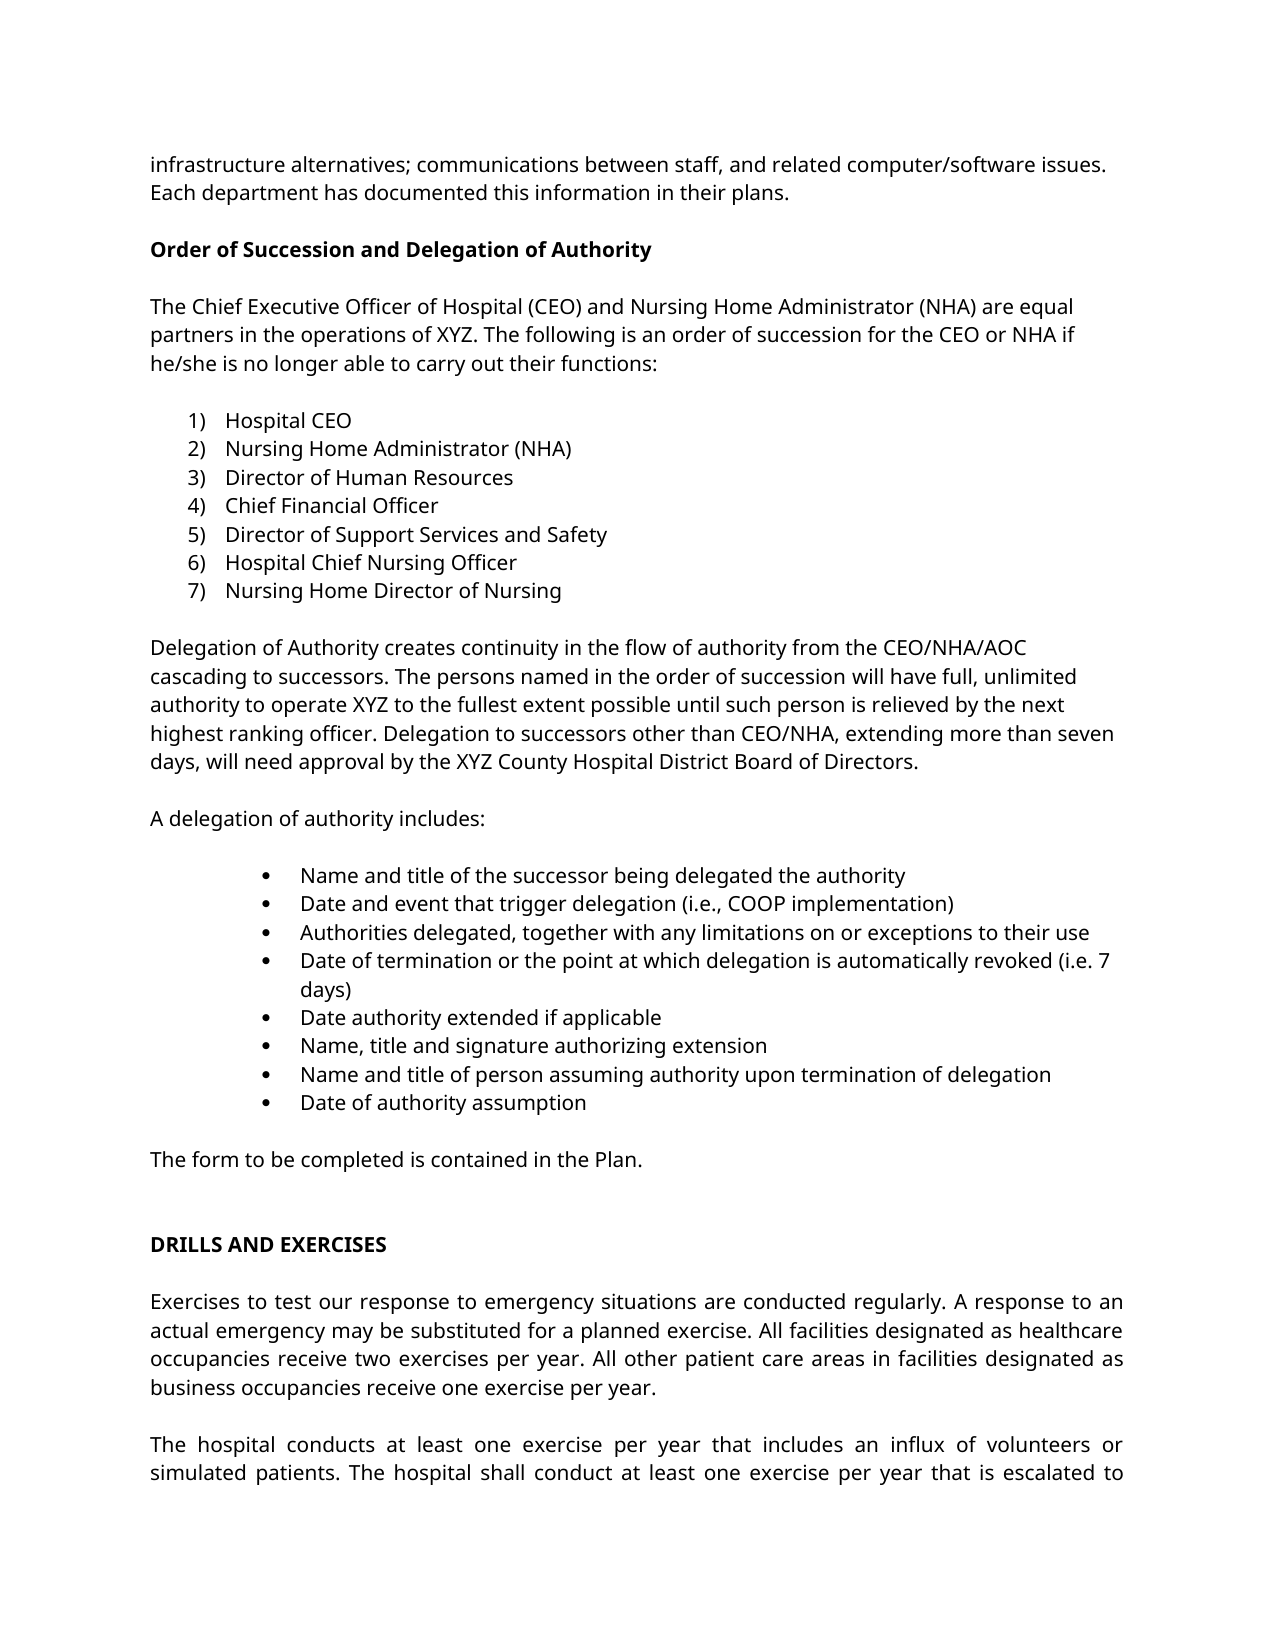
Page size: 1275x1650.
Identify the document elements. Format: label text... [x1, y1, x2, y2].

list Date and event that trigger delegation (i.e., COOP implementation) [262, 889, 1125, 918]
list Name and title of the successor being delegated the authority [262, 861, 1125, 889]
list Date authority extended if applicable [262, 1003, 1125, 1032]
list Director of Support Services and Safety [187, 520, 1125, 548]
list Name, title and signature authorizing extension [262, 1032, 1125, 1060]
list Director of Human Resources [187, 463, 1125, 491]
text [150, 150, 1125, 207]
list Hospital Chief Nursing Officer [187, 548, 1125, 577]
list Date of authority assumption [262, 1088, 1125, 1117]
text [150, 1430, 1125, 1487]
text Delegation of Authority creates continuity in the flow of authority from the CEO/NHA/AOC cascading to successors. The persons named in the order of succession will have full, unlimited authority to operate XYZ to the fullest extent possible until such person is relieved by the next highest ranking officer. Delegation to successors other than CEO/NHA, extending more than seven days, will need approval by the XYZ County Hospital District Board of Directors. [150, 633, 1125, 776]
text DRILLS AND EXERCISES [150, 1231, 1125, 1259]
list Hospital CEO [187, 406, 1125, 434]
list Nursing Home Administrator (NHA) [187, 434, 1125, 463]
text A delegation of authority includes: [150, 804, 1125, 832]
text Exercises to test our response to emergency situations are conducted regularly. A response to an actual emergency may be substituted for a planned exercise. All facilities designated as healthcare occupancies receive two exercises per year. All other patient care areas in facilities designated as business occupancies receive one exercise per year. [150, 1287, 1125, 1401]
list Date of termination or the point at which delegation is automatically revoked (i.e. 7 days) [262, 946, 1125, 1003]
text Order of Succession and Delegation of Authority [150, 235, 1125, 264]
text The form to be completed is contained in the Plan. [150, 1145, 1125, 1174]
list Name and title of person assuming authority upon termination of delegation [262, 1060, 1125, 1088]
list Authorities delegated, together with any limitations on or exceptions to their use [262, 918, 1125, 946]
list Chief Financial Officer [187, 491, 1125, 520]
list Nursing Home Director of Nursing [187, 577, 1125, 605]
text The Chief Executive Officer of Hospital (CEO) and Nursing Home Administrator (NHA) are equal partners in the operations of XYZ. The following is an order of succession for the CEO or NHA if he/she is no longer able to carry out their functions: [150, 292, 1125, 377]
